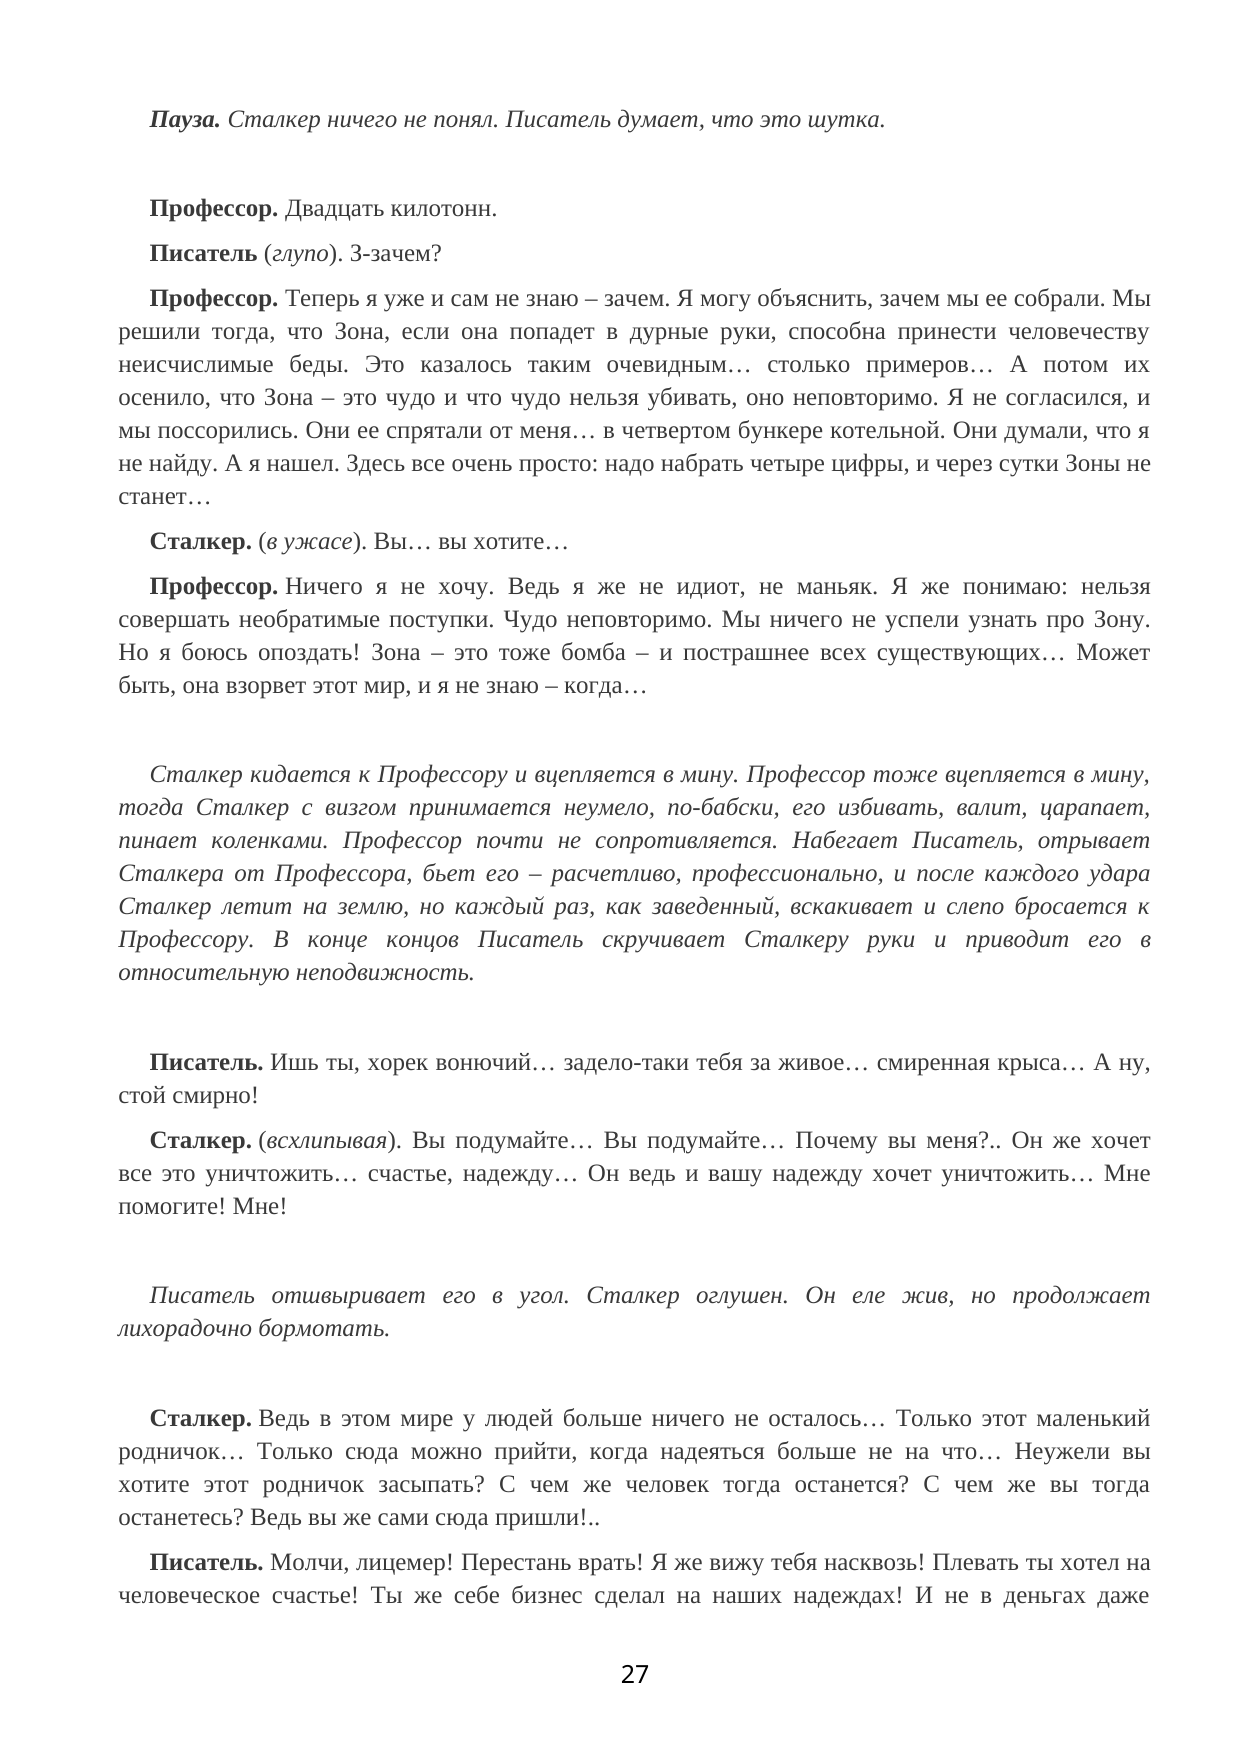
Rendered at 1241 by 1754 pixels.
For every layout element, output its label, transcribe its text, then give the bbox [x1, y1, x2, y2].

text Профессор. Теперь я уже и сам не знаю – зачем. Я могу объяснить, зачем мы ее собрали. Мы решили тогда, что Зона, если она попадет в дурные руки, способна принести человечеству неисчислимые беды. Это казалось таким очевидным… столько примеров… А потом их осенило, что Зона – это чудо и что чудо нельзя убивать, оно неповторимо. Я не согласился, и мы поссорились. Они ее спрятали от меня… в четвертом бункере котельной. Они думали, что я не найду. А я нашел. Здесь все очень просто: надо набрать четыре цифры, и через сутки Зоны не станет… [118, 283, 1152, 510]
text Сталкер. (всхлипывая). Вы подумайте… Вы подумайте… Почему вы меня?.. Он же хочет все это уничтожить… счастье, надежду… Он ведь и вашу надежду хочет уничтожить… Мне помогите! Мне! [118, 1125, 1152, 1220]
text Сталкер. (в ужасе). Вы… вы хотите… [118, 526, 1152, 555]
text Писатель отшвыривает его в угол. Сталкер оглушен. Он еле жив, но продолжает лихорадочно бормотать. [118, 1281, 1152, 1342]
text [118, 1547, 1152, 1609]
text Профессор. Ничего я не хочу. Ведь я же не идиот, не маньяк. Я же понимаю: нельзя совершать необратимые поступки. Чудо неповторимо. Мы ничего не успели узнать про Зону. Но я боюсь опоздать! Зона – это тоже бомба – и пострашнее всех существующих… Может быть, она взорвет этот мир, и я не знаю – когда… [118, 571, 1152, 698]
text Сталкер. Ведь в этом мире у людей больше ничего не осталось… Только этот маленький родничок… Только сюда можно прийти, когда надеяться больше не на что… Неужели вы хотите этот родничок засыпать? С чем же человек тогда останется? С чем же вы тогда останетесь? Ведь вы же сами сюда пришли!.. [118, 1403, 1152, 1531]
text Профессор. Двадцать килотонн. [118, 193, 1152, 222]
text Писатель (глупо). З-зачем? [118, 238, 1152, 267]
text Писатель. Ишь ты, хорек вонючий… задело-таки тебя за живое… смиренная крыса… А ну, стой смирно! [118, 1047, 1152, 1109]
text Пауза. Сталкер ничего не понял. Писатель думает, что это шутка. [118, 104, 1152, 133]
text Сталкер кидается к Профессору и вцепляется в мину. Профессор тоже вцепляется в мину, тогда Сталкер с визгом принимается неумело, по-бабски, его избивать, валит, царапает, пинает коленками. Профессор почти не сопротивляется. Набегает Писатель, отрывает Сталкера от Профессора, бьет его – расчетливо, профессионально, и после каждого удара Сталкер летит на землю, но каждый раз, как заведенный, вскакивает и слепо бросается к Профессору. В конце концов Писатель скручивает Сталкеру руки и приводит его в относительную неподвижность. [118, 759, 1152, 986]
